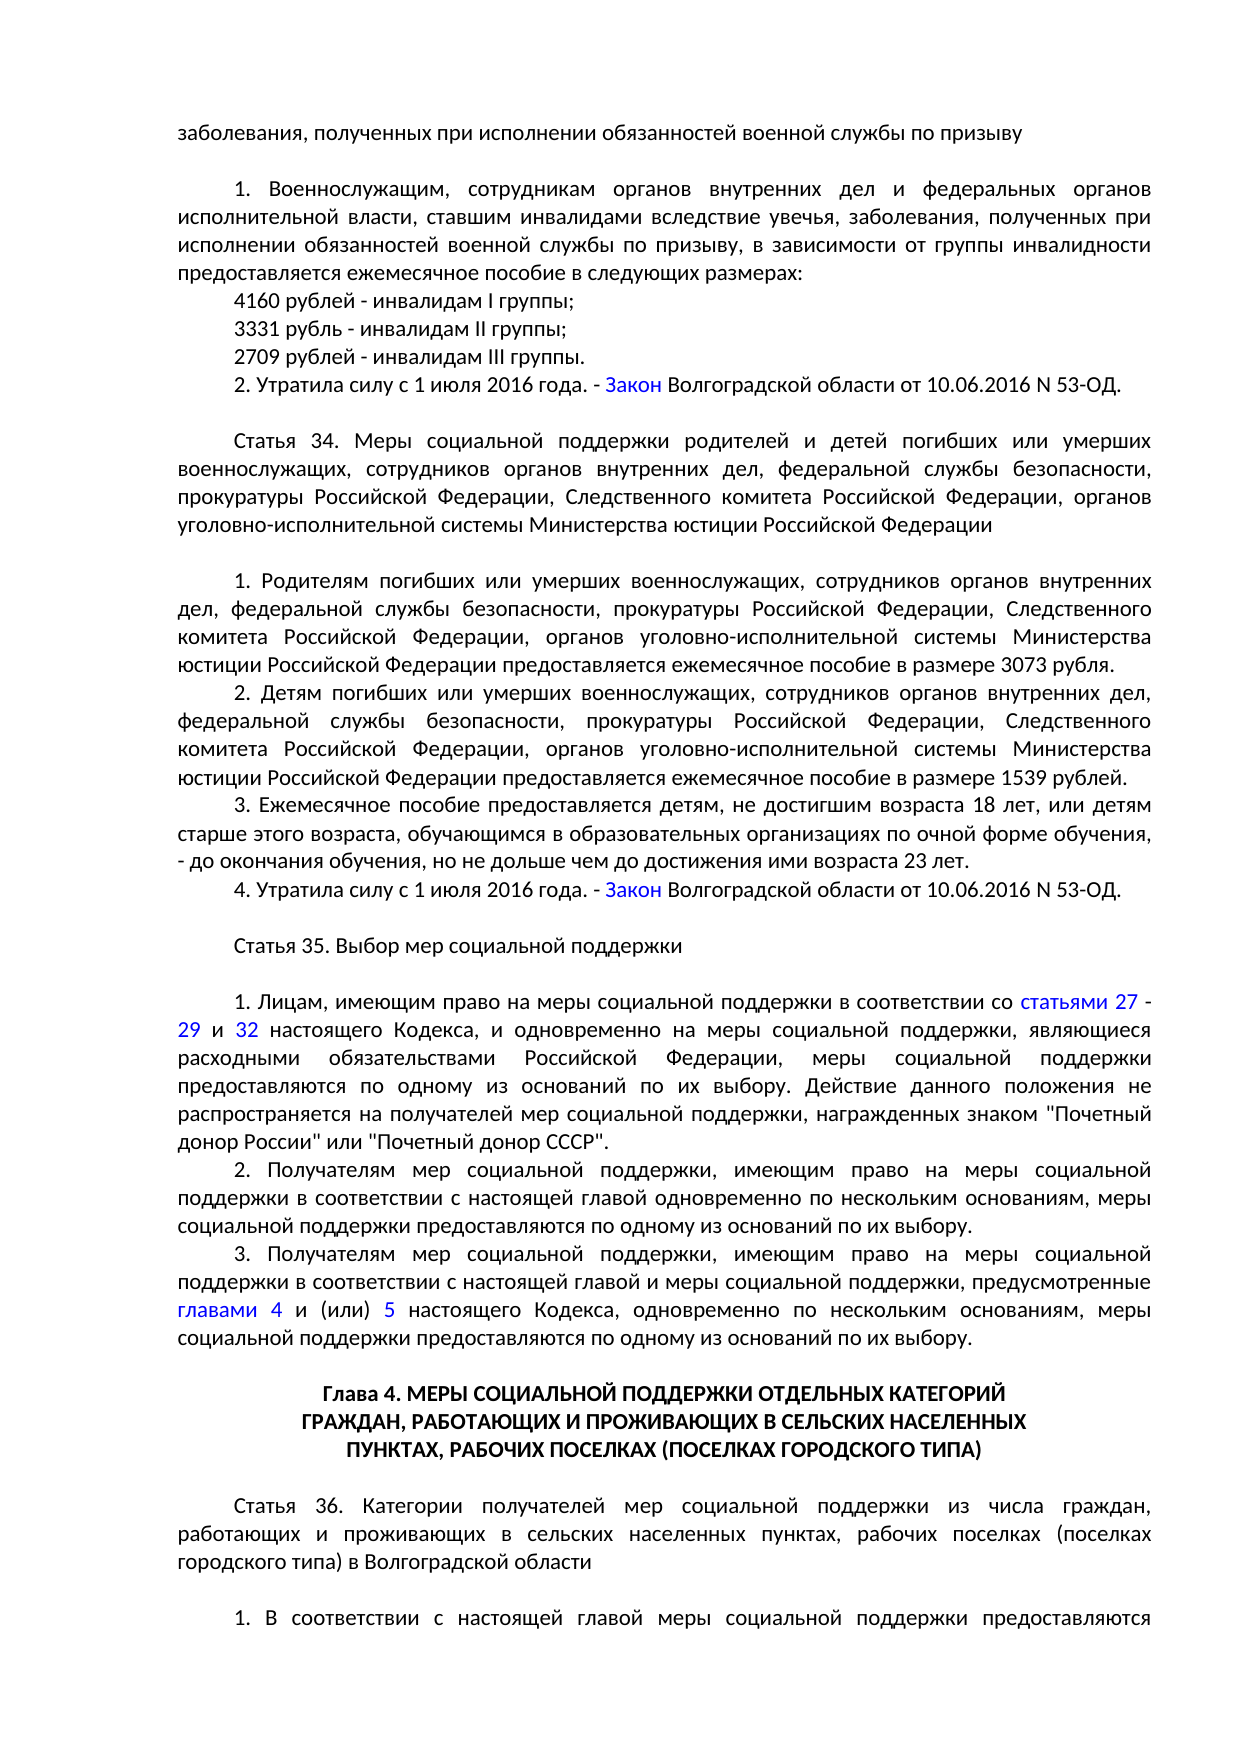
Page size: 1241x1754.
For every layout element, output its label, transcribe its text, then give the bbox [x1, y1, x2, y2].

title ГРАЖДАН, РАБОТАЮЩИХ И ПРОЖИВАЮЩИХ В СЕЛЬСКИХ НАСЕЛЕННЫХ [177, 1407, 1152, 1435]
text 1. Родителям погибших или умерших военнослужащих, сотрудников органов внутренних дел, федеральной службы безопасности, прокуратуры Российской Федерации, Следственного комитета Российской Федерации, органов уголовно-исполнительной системы Министерства юстиции Российской Федерации предоставляется ежемесячное пособие в размере 3073 рубля. [177, 566, 1152, 678]
text 4160 рублей - инвалидам I группы; [177, 286, 1152, 314]
title Глава 4. МЕРЫ СОЦИАЛЬНОЙ ПОДДЕРЖКИ ОТДЕЛЬНЫХ КАТЕГОРИЙ [177, 1379, 1152, 1407]
text 3. Ежемесячное пособие предоставляется детям, не достигшим возраста 18 лет, или детям старше этого возраста, обучающимся в образовательных организациях по очной форме обучения, - до окончания обучения, но не дольше чем до достижения ими возраста 23 лет. [177, 791, 1152, 875]
text Статья 34. Меры социальной поддержки родителей и детей погибших или умерших военнослужащих, сотрудников органов внутренних дел, федеральной службы безопасности, прокуратуры Российской Федерации, Следственного комитета Российской Федерации, органов уголовно-исполнительной системы Министерства юстиции Российской Федерации [177, 426, 1152, 538]
text 3. Получателям мер социальной поддержки, имеющим право на меры социальной поддержки в соответствии с настоящей главой и меры социальной поддержки, предусмотренные главами 4 и (или) 5 настоящего Кодекса, одновременно по нескольким основаниям, меры социальной поддержки предоставляются по одному из оснований по их выбору. [177, 1239, 1152, 1351]
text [177, 118, 1152, 146]
text 1. Военнослужащим, сотрудникам органов внутренних дел и федеральных органов исполнительной власти, ставшим инвалидами вследствие увечья, заболевания, полученных при исполнении обязанностей военной службы по призыву, в зависимости от группы инвалидности предоставляется ежемесячное пособие в следующих размерах: [177, 174, 1152, 286]
text 2. Детям погибших или умерших военнослужащих, сотрудников органов внутренних дел, федеральной службы безопасности, прокуратуры Российской Федерации, Следственного комитета Российской Федерации, органов уголовно-исполнительной системы Министерства юстиции Российской Федерации предоставляется ежемесячное пособие в размере 1539 рублей. [177, 678, 1152, 791]
text 1. Лицам, имеющим право на меры социальной поддержки в соответствии со статьями 27 - 29 и 32 настоящего Кодекса, и одновременно на меры социальной поддержки, являющиеся расходными обязательствами Российской Федерации, меры социальной поддержки предоставляются по одному из оснований по их выбору. Действие данного положения не распространяется на получателей мер социальной поддержки, награжденных знаком "Почетный донор России" или "Почетный донор СССР". [177, 987, 1152, 1155]
text 2. Утратила силу с 1 июля 2016 года. - Закон Волгоградской области от 10.06.2016 N 53-ОД. [177, 370, 1152, 398]
text 3331 рубль - инвалидам II группы; [177, 314, 1152, 342]
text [177, 1603, 1152, 1631]
text 2. Получателям мер социальной поддержки, имеющим право на меры социальной поддержки в соответствии с настоящей главой одновременно по нескольким основаниям, меры социальной поддержки предоставляются по одному из оснований по их выбору. [177, 1155, 1152, 1239]
text 4. Утратила силу с 1 июля 2016 года. - Закон Волгоградской области от 10.06.2016 N 53-ОД. [177, 875, 1152, 903]
text Статья 35. Выбор мер социальной поддержки [177, 931, 1152, 959]
text 2709 рублей - инвалидам III группы. [177, 342, 1152, 370]
title ПУНКТАХ, РАБОЧИХ ПОСЕЛКАХ (ПОСЕЛКАХ ГОРОДСКОГО ТИПА) [177, 1435, 1152, 1463]
text Статья 36. Категории получателей мер социальной поддержки из числа граждан, работающих и проживающих в сельских населенных пунктах, рабочих поселках (поселках городского типа) в Волгоградской области [177, 1491, 1152, 1575]
